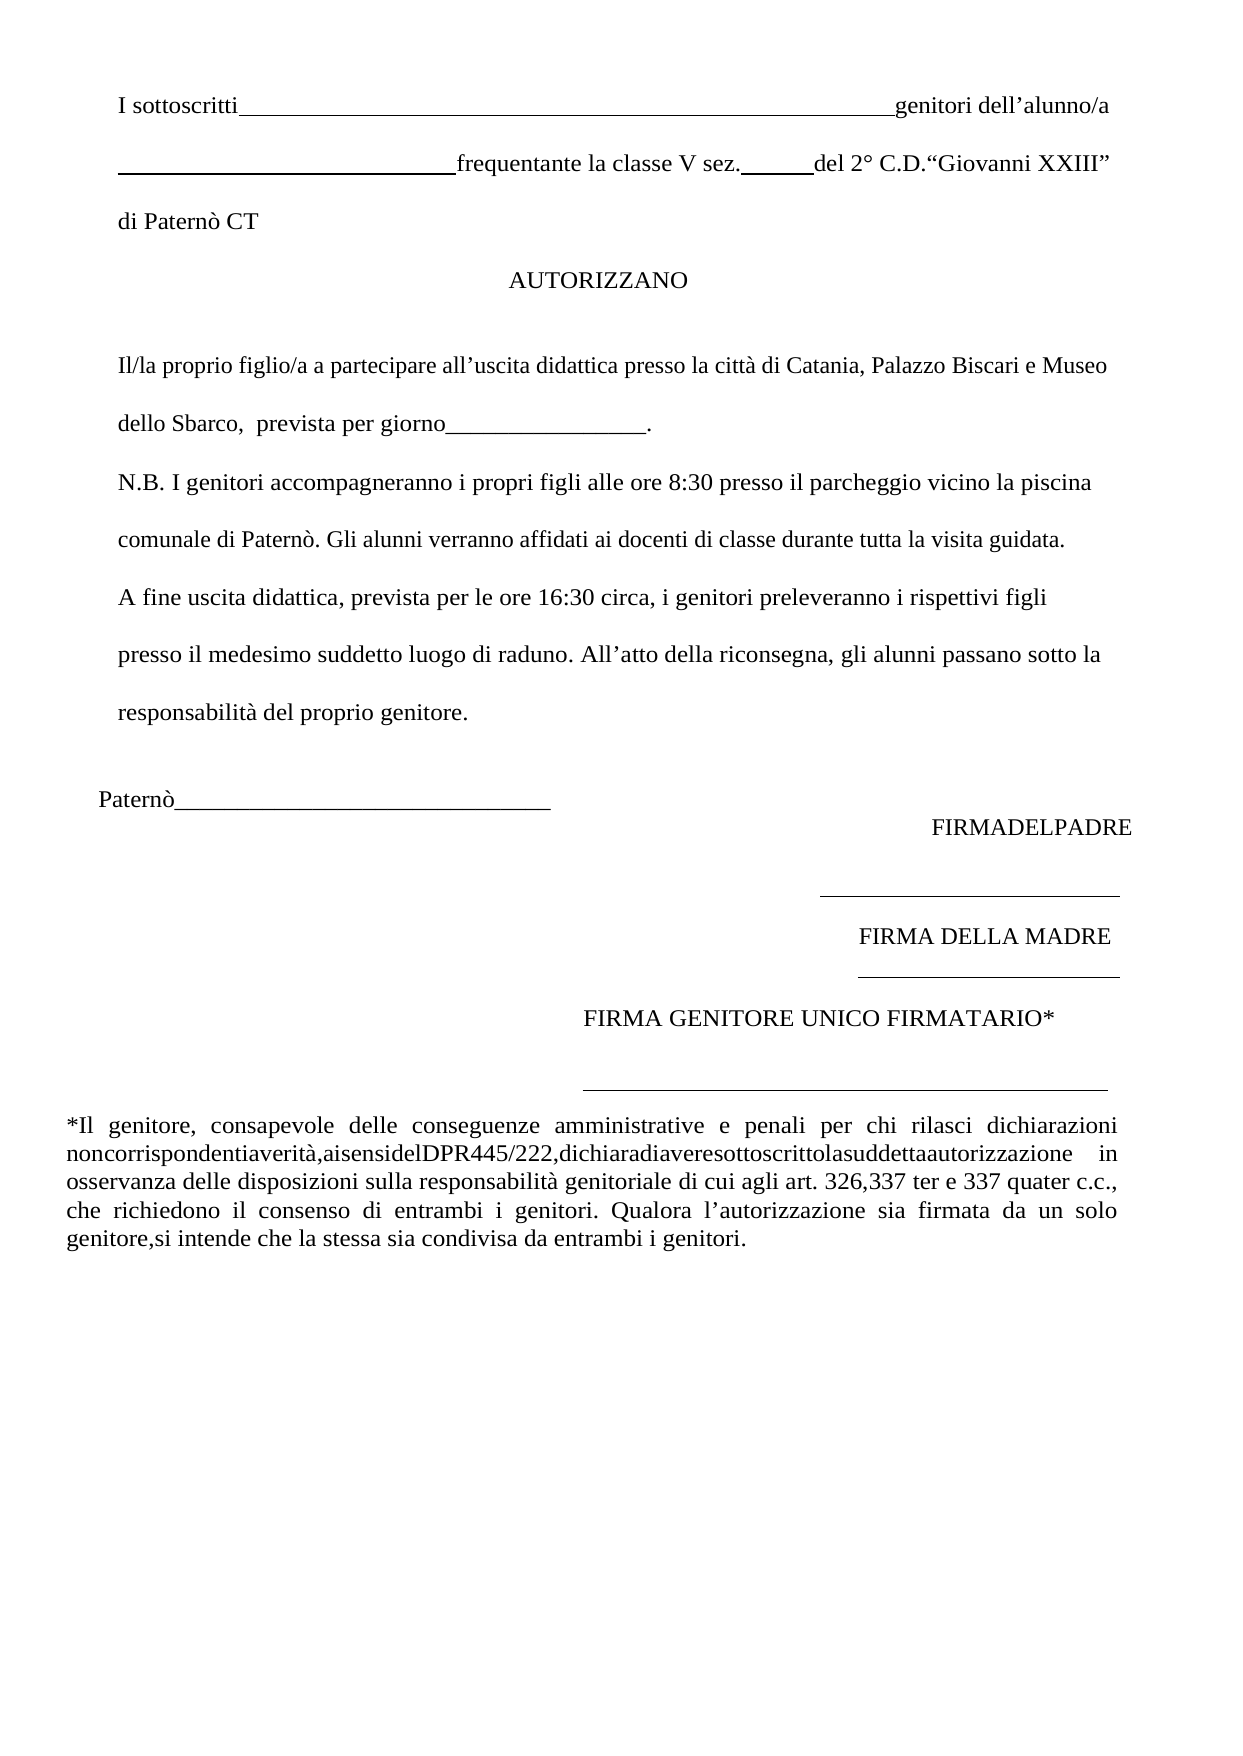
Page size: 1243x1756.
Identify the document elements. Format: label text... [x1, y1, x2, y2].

text FIRMADELPADRE [54, 813, 1132, 841]
text I sottoscritti genitori dell’alunno/a [118, 91, 1132, 118]
text *Il genitore, consapevole delle conseguenze amministrative e penali per chi rilasci dichiarazioni noncorrispondentiaverità,aisensidelDPR445/222,dichiaradiaveresottoscrittolasuddettaautorizzazione in osservanza delle disposizioni sulla responsabilità genitoriale di cui agli art. 326,337 ter e 337 quater c.c., che richiedono il consenso di entrambi i genitori. Qualora l’autorizzazione sia firmata da un solo genitore,si intende che la stessa sia condivisa da entrambi i genitori. [66, 1111, 1119, 1252]
text AUTORIZZANO [506, 266, 691, 293]
text frequentante la classe V sez. del 2° C.D.“Giovanni XXIII” [118, 149, 1132, 177]
text FIRMA DELLA MADRE FIRMA GENITORE UNICO FIRMATARIO* [583, 922, 1132, 1032]
text di Paternò CT [118, 207, 1132, 235]
text A fine uscita didattica, prevista per le ore 16:30 circa, i genitori preleveranno i rispettivi figli presso il medesimo suddetto luogo di raduno. All’atto della riconsegna, gli alunni passano sotto la responsabilità del proprio genitore. [118, 583, 1114, 726]
text N.B. I genitori accompagneranno i propri figli alle ore 8:30 presso il parcheggio vicino la piscina comunale di Paternò. Gli alunni verranno affidati ai docenti di classe durante tutta la visita guidata. [118, 468, 1114, 553]
text Paternò______________________________ [54, 785, 1132, 813]
text Il/la proprio figlio/a a partecipare all’uscita didattica presso la città di Catania, Palazzo Biscari e Museo dello Sbarco, prevista per giorno________________. [118, 351, 1132, 437]
